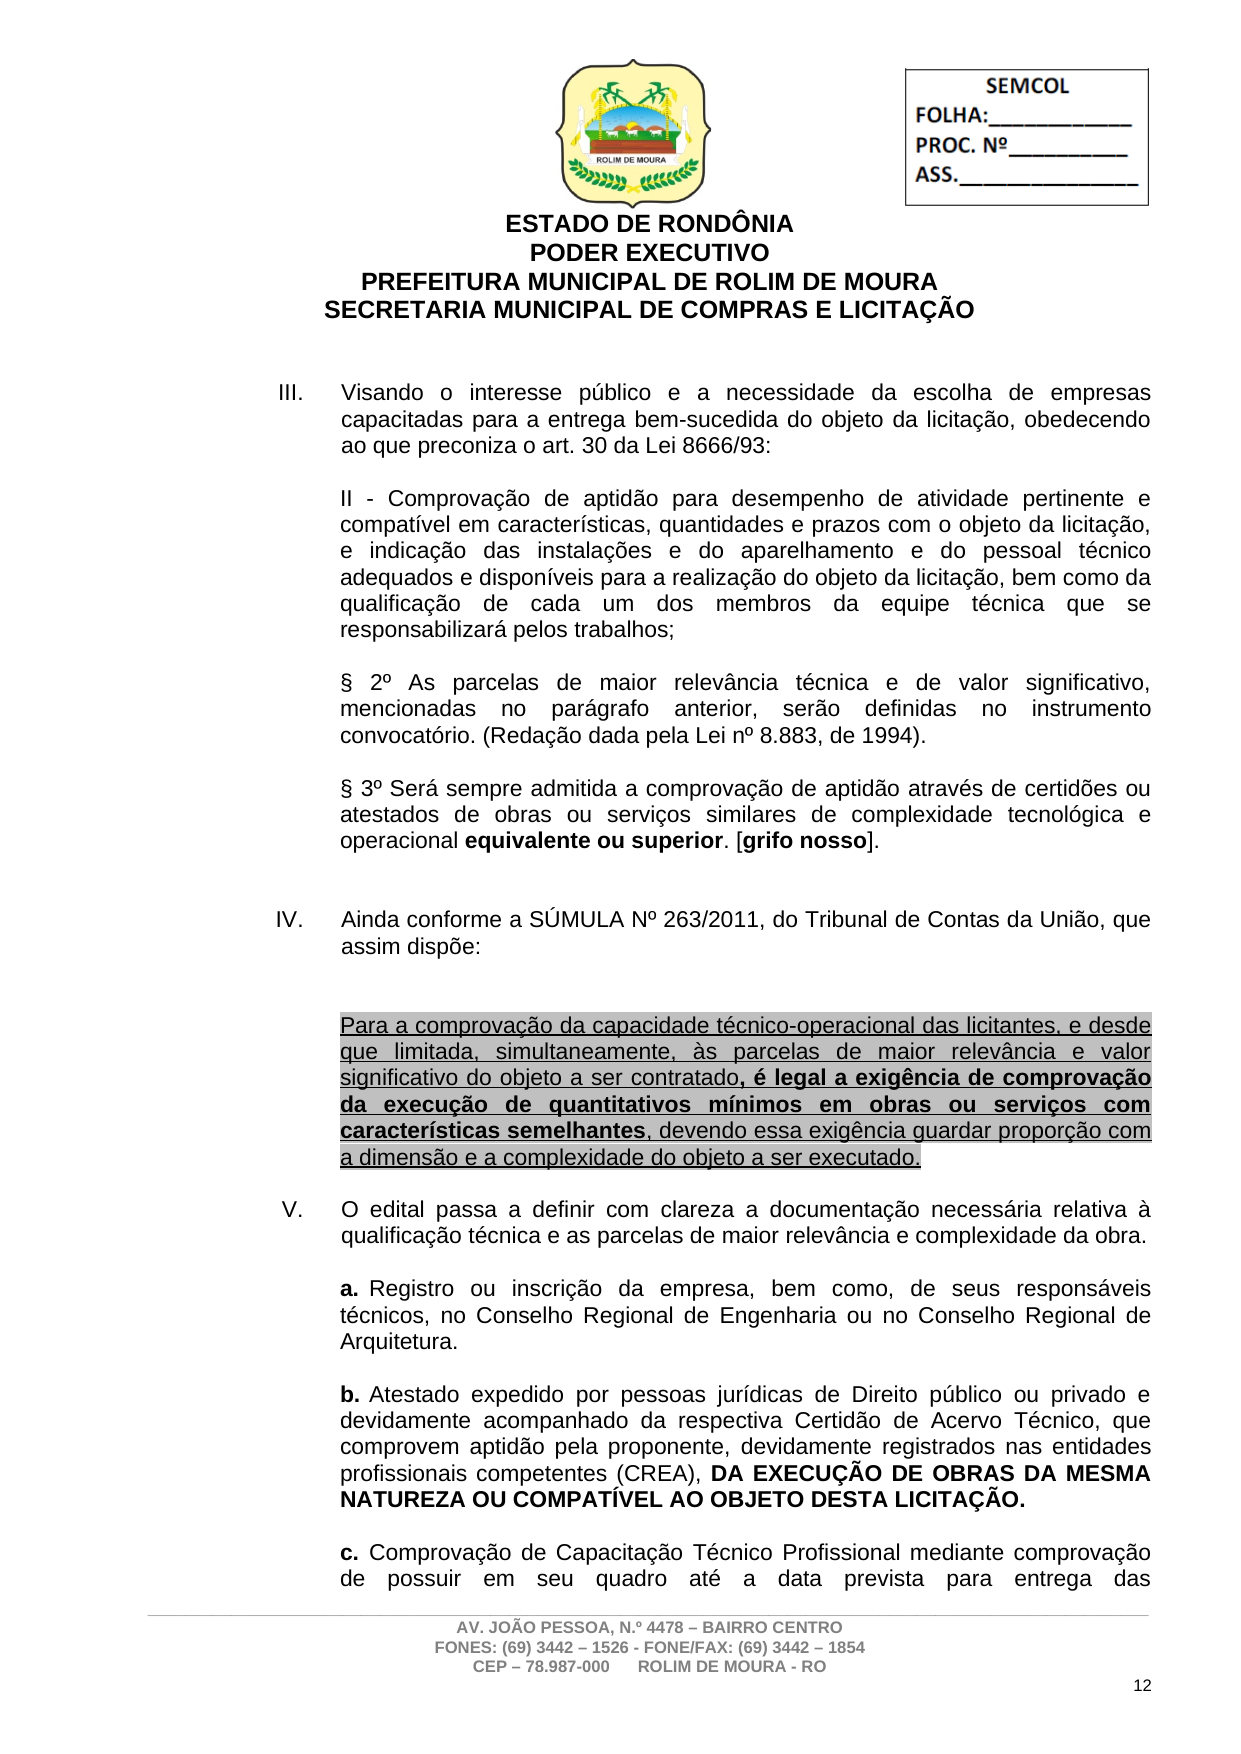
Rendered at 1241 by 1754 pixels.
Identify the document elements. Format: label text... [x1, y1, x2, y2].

text § 3º Será sempre admitida a comprovação de aptidão através de certidões ou atestados de obras ou serviços similares de complexidade tecnológica e operacional equivalente ou superior. [grifo nosso]. [340, 774, 1152, 853]
list Ainda conforme a SÚMULA Nº 263/2011, do Tribunal de Contas da União, que assim dispõe: [303, 906, 1152, 959]
list Visando o interesse público e a necessidade da escolha de empresas capacitadas para a entrega bem-sucedida do objeto da licitação, obedecendo ao que preconiza o art. 30 da Lei 8666/93: [303, 379, 1152, 458]
list Registro ou inscrição da empresa, bem como, de seus responsáveis técnicos, no Conselho Regional de Engenharia ou no Conselho Regional de Arquitetura. [340, 1275, 1152, 1354]
text § 2º As parcelas de maior relevância técnica e de valor significativo, mencionadas no parágrafo anterior, serão definidas no instrumento convocatório. (Redação dada pela Lei nº 8.883, de 1994). [340, 669, 1152, 748]
text II - Comprovação de aptidão para desempenho de atividade pertinente e compatível em características, quantidades e prazos com o objeto da licitação, e indicação das instalações e do aparelhamento e do pessoal técnico adequados e disponíveis para a realização do objeto da licitação, bem como da qualificação de cada um dos membros da equipe técnica que se responsabilizará pelos trabalhos; [340, 484, 1152, 643]
list Atestado expedido por pessoas jurídicas de Direito público ou privado e devidamente acompanhado da respectiva Certidão de Acervo Técnico, que comprovem aptidão pela proponente, devidamente registrados nas entidades profissionais competentes (CREA), DA EXECUÇÃO DE OBRAS DA MESMA NATUREZA OU COMPATÍVEL AO OBJETO DESTA LICITAÇÃO. [340, 1381, 1152, 1512]
picture [554, 59, 712, 209]
list O edital passa a definir com clareza a documentação necessária relativa à qualificação técnica e as parcelas de maior relevância e complexidade da obra. [303, 1196, 1152, 1249]
